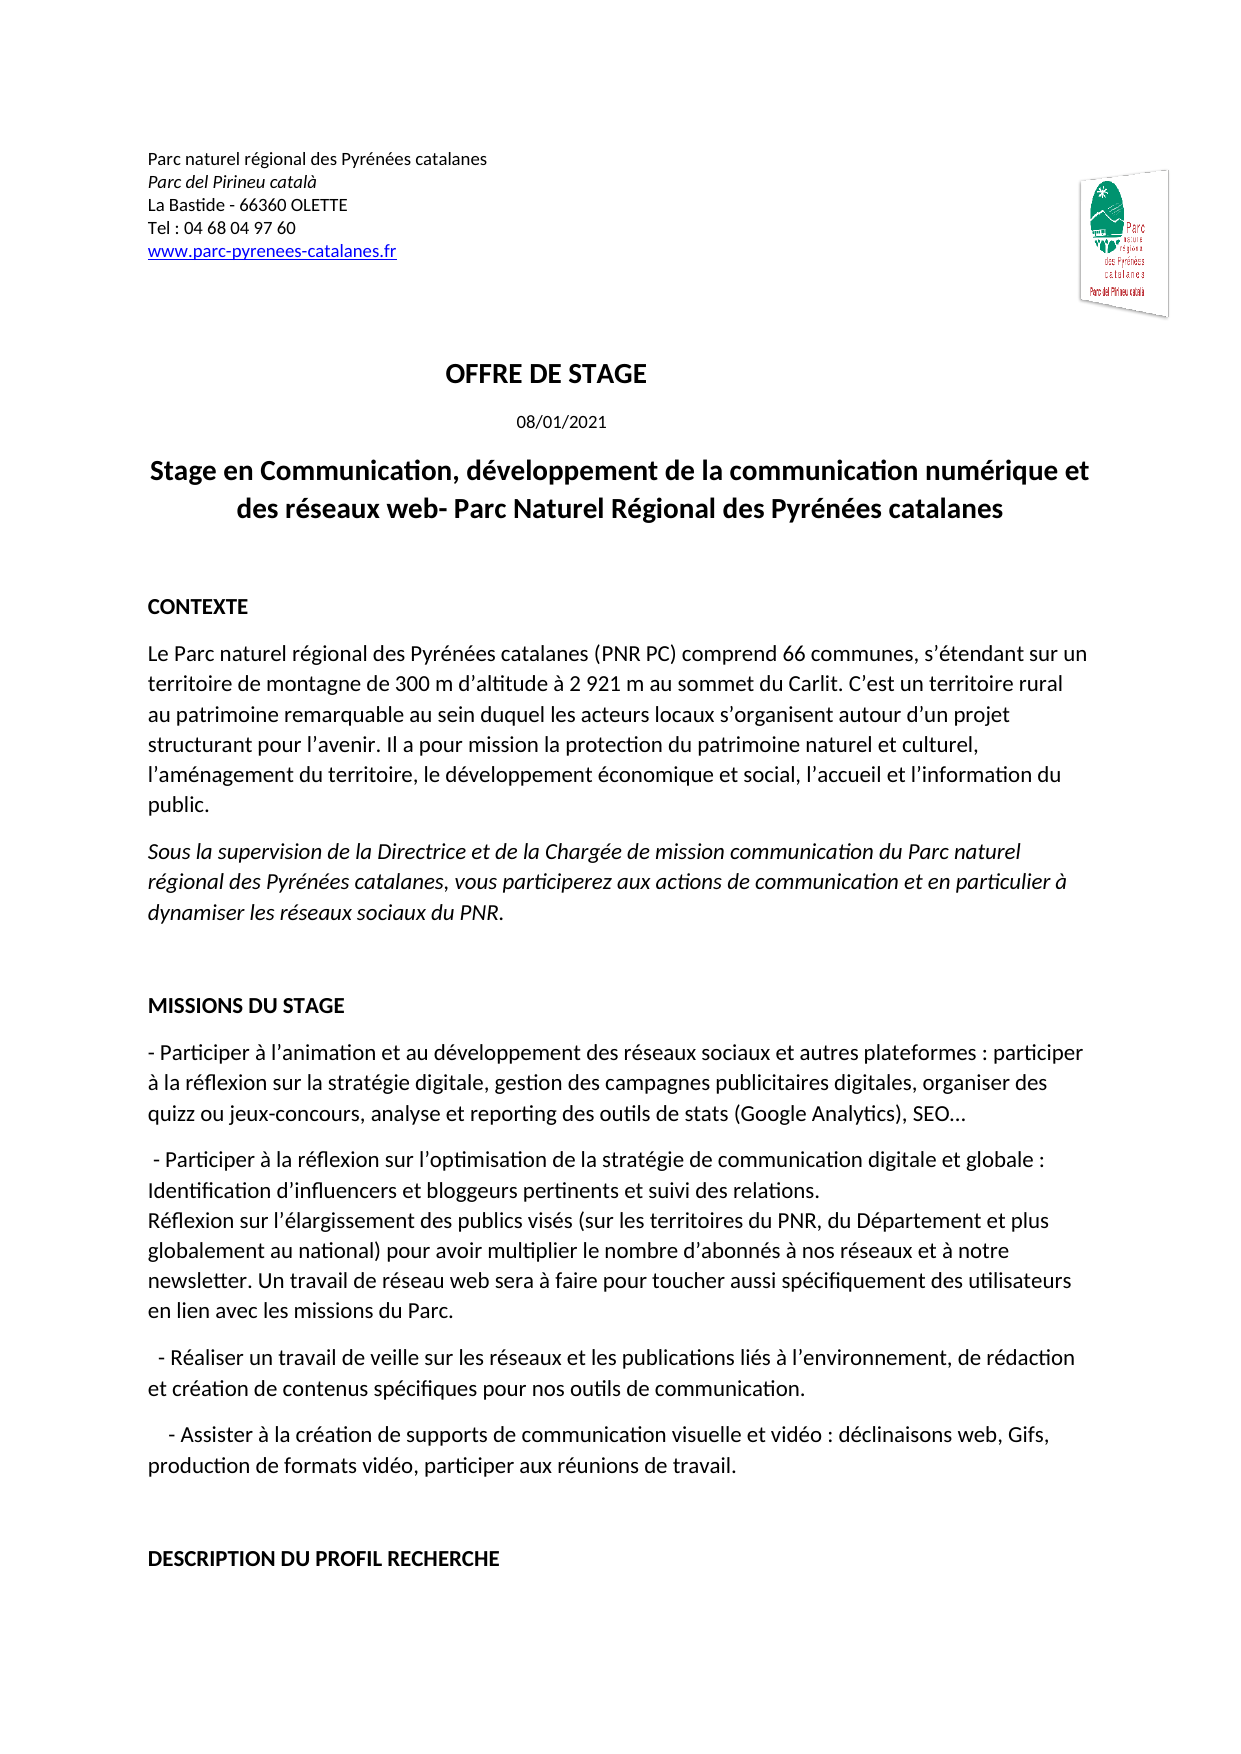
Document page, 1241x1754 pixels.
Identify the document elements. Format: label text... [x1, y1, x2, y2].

text OFFRE DE STAGE [148, 356, 1093, 391]
text - Assister à la création de supports de communication visuelle et vidéo : déclinaisons web, Gifs, production de formats vidéo, participer aux réunions de travail. [148, 1421, 1093, 1479]
text DESCRIPTION DU PROFIL RECHERCHE [148, 1544, 1093, 1573]
text Stage en Communication, développement de la communication numérique et des réseaux web- Parc Naturel Régional des Pyrénées catalanes [148, 452, 1093, 526]
text Le Parc naturel régional des Pyrénées catalanes (PNR PC) comprend 66 communes, s’étendant sur un territoire de montagne de 300 m d’altitude à 2 921 m au sommet du Carlit. C’est un territoire rural au patrimoine remarquable au sein duquel les acteurs locaux s’organisent autour d’un projet structurant pour l’avenir. Il a pour mission la protection du patrimoine naturel et culturel, l’aménagement du territoire, le développement économique et social, l’accueil et l’information du public. [148, 639, 1093, 818]
text 08/01/2021 [443, 411, 1093, 434]
text - Réaliser un travail de veille sur les réseaux et les publications liés à l’environnement, de rédaction et création de contenus spécifiques pour nos outils de communication. [148, 1343, 1093, 1402]
picture [963, 147, 1235, 372]
text Sous la supervision de la Directrice et de la Chargée de mission communication du Parc naturel régional des Pyrénées catalanes, vous participerez aux actions de communication et en particulier à dynamiser les réseaux sociaux du PNR. [148, 837, 1093, 926]
text CONTEXTE [148, 592, 1093, 621]
text MISSIONS DU STAGE [148, 991, 1093, 1019]
text - Participer à l’animation et au développement des réseaux sociaux et autres plateformes : participer à la réflexion sur la stratégie digitale, gestion des campagnes publicitaires digitales, organiser des quizz ou jeux-concours, analyse et reporting des outils de stats (Google Analytics), SEO… [148, 1038, 1093, 1127]
text Parc del Pirineu català [148, 171, 963, 193]
text - Participer à la réflexion sur l’optimisation de la stratégie de communication digitale et globale : Identification d’influencers et bloggeurs pertinents et suivi des relations. Réflexion sur l’élargissement des publics visés (sur les territoires du PNR, du Département et plus globalement au national) pour avoir multiplier le nombre d’abonnés à nos réseaux et à notre newsletter. Un travail de réseau web sera à faire pour toucher aussi spécifiquement des utilisateurs en lien avec les missions du Parc. [148, 1146, 1093, 1325]
text La Bastide - 66360 OLETTE Tel : 04 68 04 97 60 www.parc-pyrenees-catalanes.fr [148, 193, 963, 262]
text Parc naturel régional des Pyrénées catalanes [148, 148, 963, 171]
